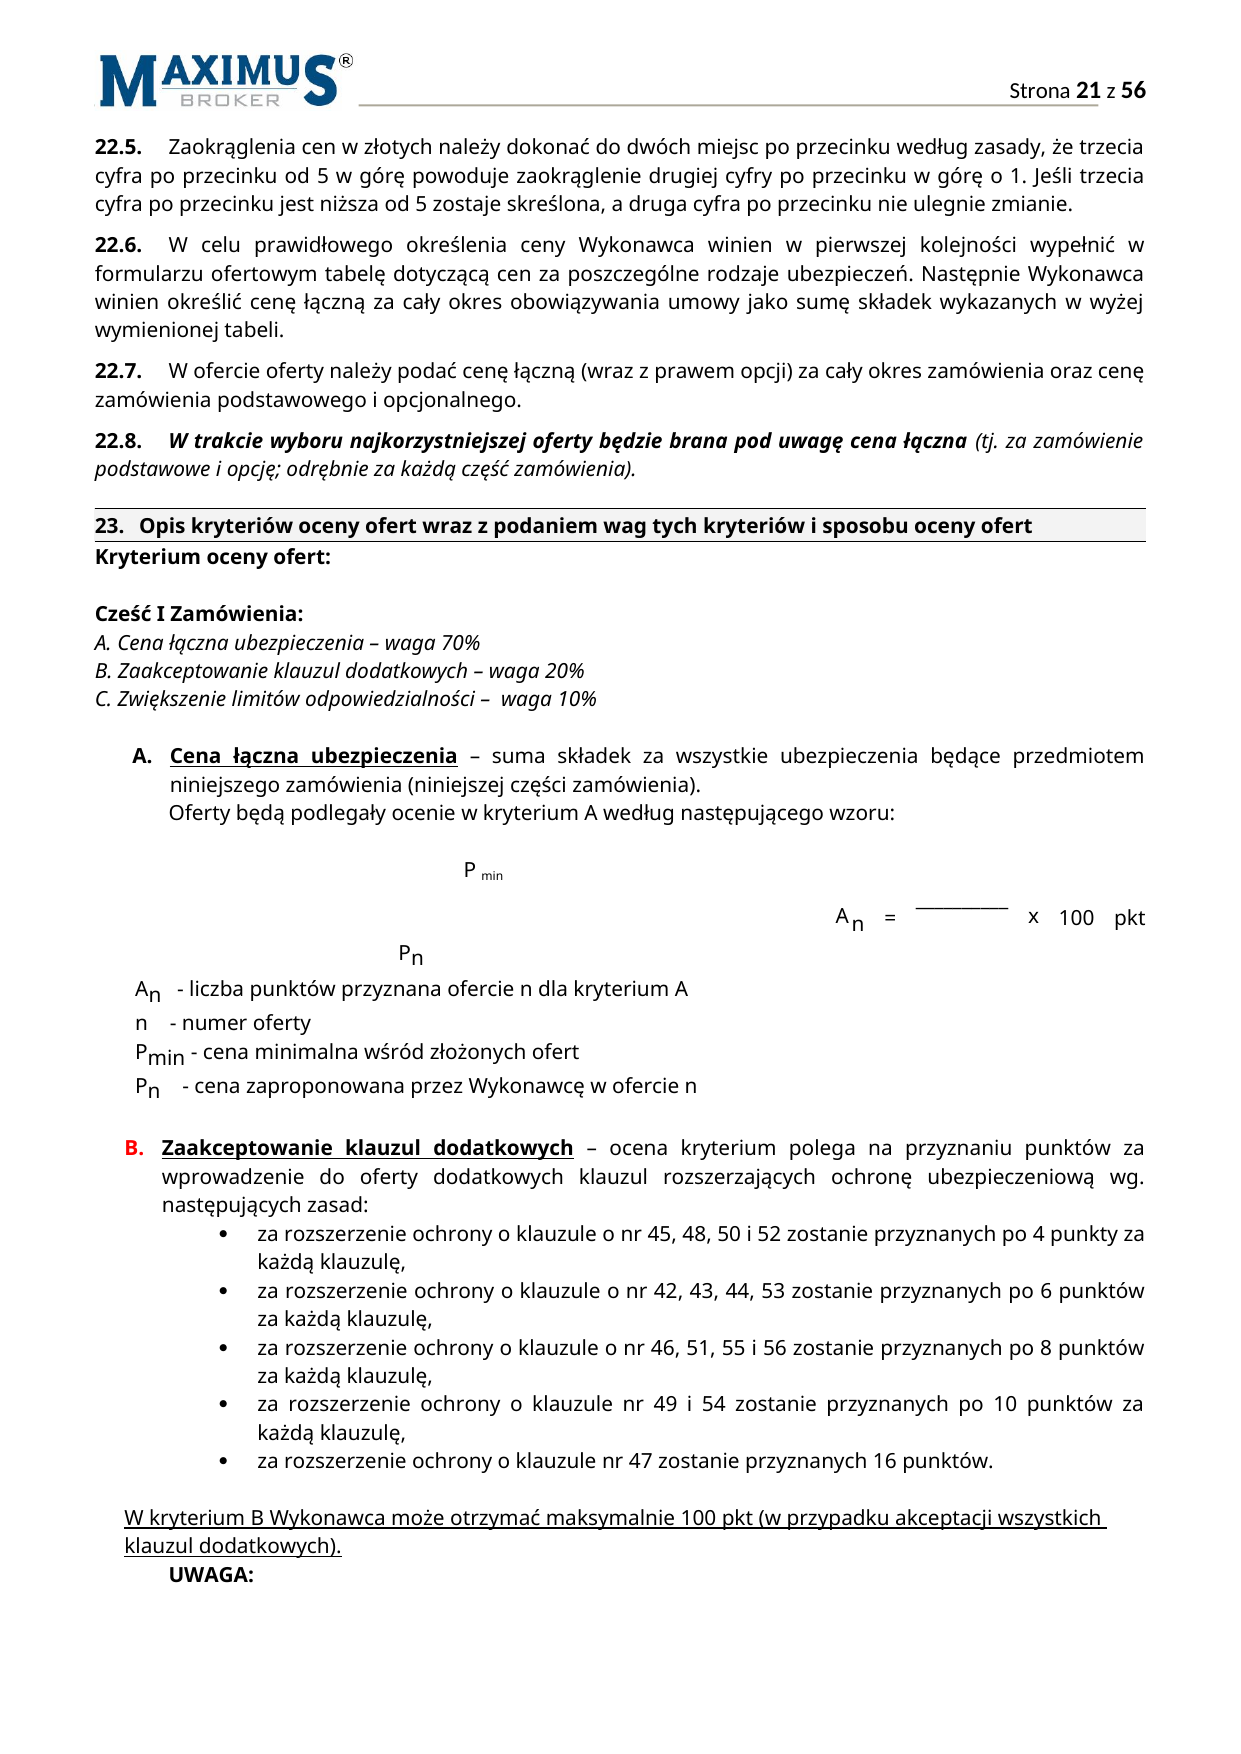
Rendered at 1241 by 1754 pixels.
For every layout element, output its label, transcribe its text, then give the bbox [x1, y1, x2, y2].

text Kryterium oceny ofert: [94, 542, 1146, 571]
text Oferty będą podlegały ocenie w kryterium A według następującego wzoru: [139, 798, 1146, 827]
list za rozszerzenie ochrony o klauzule nr 47 zostanie przyznanych 16 punktów. [219, 1446, 1146, 1475]
text An - liczba punktów przyznana ofercie n dla kryterium A [124, 974, 1146, 1008]
text W kryterium B Wykonawca może otrzymać maksymalnie 100 pkt (w przypadku akceptacji wszystkich klauzul dodatkowych). [124, 1503, 1146, 1560]
text Cześć I Zamówienia: [94, 599, 1146, 628]
text Pmin - cena minimalna wśród złożonych ofert [124, 1037, 1146, 1071]
text An = __________ x 100 pkt Pn [127, 884, 1146, 974]
subtitle Opis kryteriów oceny ofert wraz z podaniem wag tych kryteriów i sposobu oceny ofert [94, 509, 1146, 542]
text P min [389, 855, 1146, 884]
list za rozszerzenie ochrony o klauzule o nr 42, 43, 44, 53 zostanie przyznanych po 6 punktów za każdą klauzulę, [219, 1276, 1146, 1333]
text A. Cena łączna ubezpieczenia – waga 70% [94, 628, 1146, 656]
list W ofercie oferty należy podać cenę łączną (wraz z prawem opcji) za cały okres zamówienia oraz cenę zamówienia podstawowego i opcjonalnego. [94, 356, 1146, 413]
list W celu prawidłowego określenia ceny Wykonawca winien w pierwszej kolejności wypełnić w formularzu ofertowym tabelę dotyczącą cen za poszczególne rodzaje ubezpieczeń. Następnie Wykonawca winien określić cenę łączną za cały okres obowiązywania umowy jako sumę składek wykazanych w wyżej wymienionej tabeli. [94, 230, 1146, 344]
text n - numer oferty [124, 1008, 1146, 1037]
list Zaokrąglenia cen w złotych należy dokonać do dwóch miejsc po przecinku według zasady, że trzecia cyfra po przecinku od 5 w górę powoduje zaokrąglenie drugiej cyfry po przecinku w górę o 1. Jeśli trzecia cyfra po przecinku jest niższa od 5 zostaje skreślona, a druga cyfra po przecinku nie ulegnie zmianie. [94, 132, 1146, 218]
list W trakcie wyboru najkorzystniejszej oferty będzie brana pod uwagę cena łączna (tj. za zamówienie podstawowe i opcję; odrębnie za każdą część zamówienia). [94, 426, 1146, 483]
text UWAGA: [94, 1560, 1146, 1588]
list za rozszerzenie ochrony o klauzule o nr 46, 51, 55 i 56 zostanie przyznanych po 8 punktów za każdą klauzulę, [219, 1333, 1146, 1389]
text C. Zwiększenie limitów odpowiedzialności – waga 10% [94, 684, 1146, 713]
picture [94, 50, 359, 111]
text Pn - cena zaproponowana przez Wykonawcę w ofercie n [124, 1071, 1146, 1105]
list za rozszerzenie ochrony o klauzule nr 49 i 54 zostanie przyznanych po 10 punktów za każdą klauzulę, [219, 1389, 1146, 1446]
list Cena łączna ubezpieczenia – suma składek za wszystkie ubezpieczenia będące przedmiotem niniejszego zamówienia (niniejszej części zamówienia). [132, 741, 1146, 798]
list Zaakceptowanie klauzul dodatkowych – ocena kryterium polega na przyznaniu punktów za wprowadzenie do oferty dodatkowych klauzul rozszerzających ochronę ubezpieczeniową wg. następujących zasad: [124, 1133, 1146, 1219]
text B. Zaakceptowanie klauzul dodatkowych – waga 20% [94, 656, 1146, 684]
list za rozszerzenie ochrony o klauzule o nr 45, 48, 50 i 52 zostanie przyznanych po 4 punkty za każdą klauzulę, [219, 1219, 1146, 1276]
